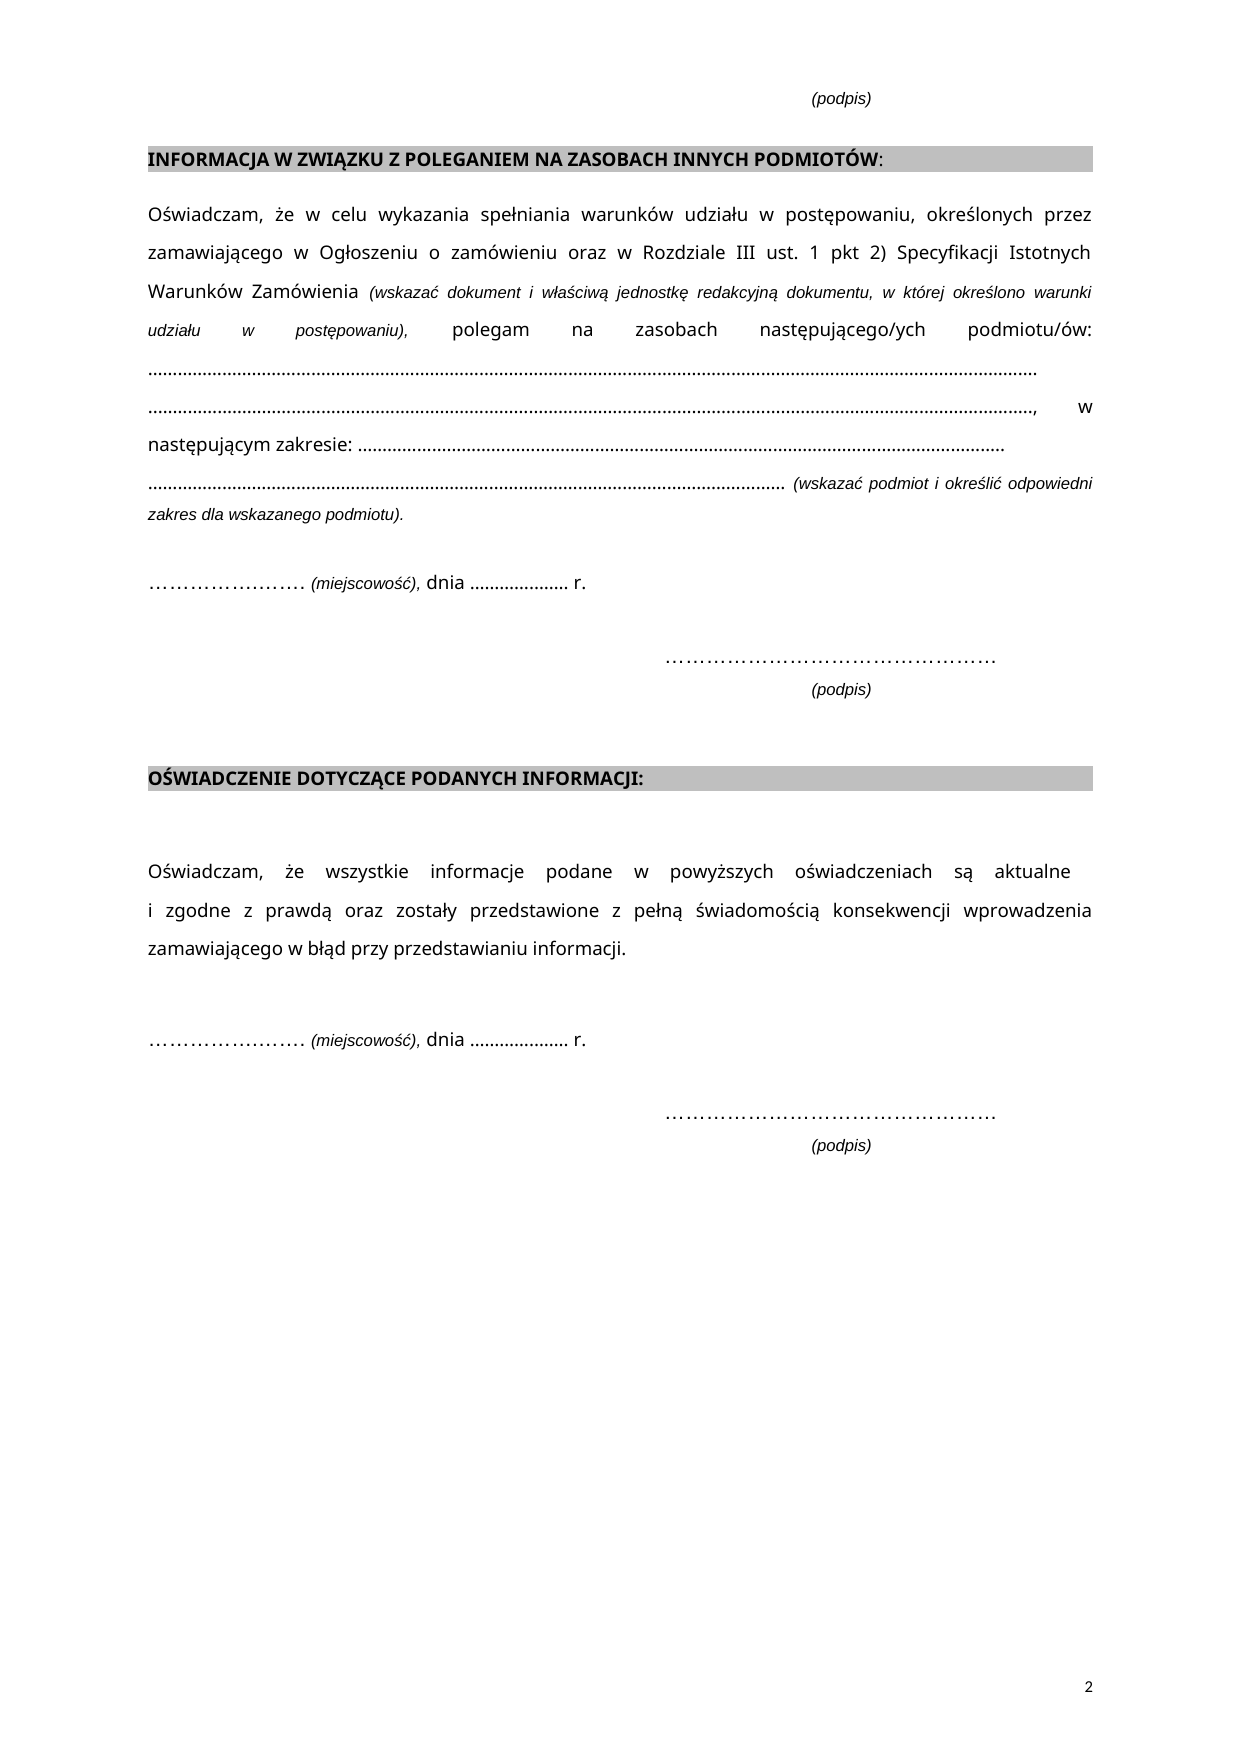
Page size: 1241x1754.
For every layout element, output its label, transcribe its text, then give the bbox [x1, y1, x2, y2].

text ………………………………………… [148, 643, 1093, 667]
text …………….……. (miejscowość), dnia ………….……. r. [148, 569, 1093, 595]
text Oświadczam, że wszystkie informacje podane w powyższych oświadczeniach są aktualne i zgodne z prawdą oraz zostały przedstawione z pełną świadomością konsekwencji wprowadzenia zamawiającego w błąd przy przedstawianiu informacji. [148, 859, 1093, 961]
text (podpis) [738, 679, 1093, 698]
text ………………………………………… [148, 1100, 1093, 1124]
text (podpis) [738, 1136, 1093, 1155]
text INFORMACJA W ZWIĄZKU Z POLEGANIEM NA ZASOBACH INNYCH PODMIOTÓW: [148, 146, 1093, 172]
text Oświadczam, że w celu wykazania spełniania warunków udziału w postępowaniu, określonych przez zamawiającego w Ogłoszeniu o zamówieniu oraz w Rozdziale III ust. 1 pkt 2) Specyfikacji Istotnych Warunków Zamówienia (wskazać dokument i właściwą jednostkę redakcyjną dokumentu, w której określono warunki udziału w postępowaniu), polegam na zasobach następującego/ych podmiotu/ów: ……………………………………………………….……………………………………………………………………….……………………………. [148, 201, 1093, 380]
text OŚWIADCZENIE DOTYCZĄCE PODANYCH INFORMACJI: [148, 766, 1093, 791]
text (podpis) [738, 89, 1093, 108]
text ..……………………………………………………………………………………………………………….………………………………………….., w następującym zakresie: ………………………………………………………………………………………………………………….. [148, 393, 1093, 457]
text …………….……. (miejscowość), dnia ………….……. r. [148, 1026, 1093, 1052]
text ………………………………………………………………………………………………………………… (wskazać podmiot i określić odpowiedni zakres dla wskazanego podmiotu). [148, 469, 1093, 524]
